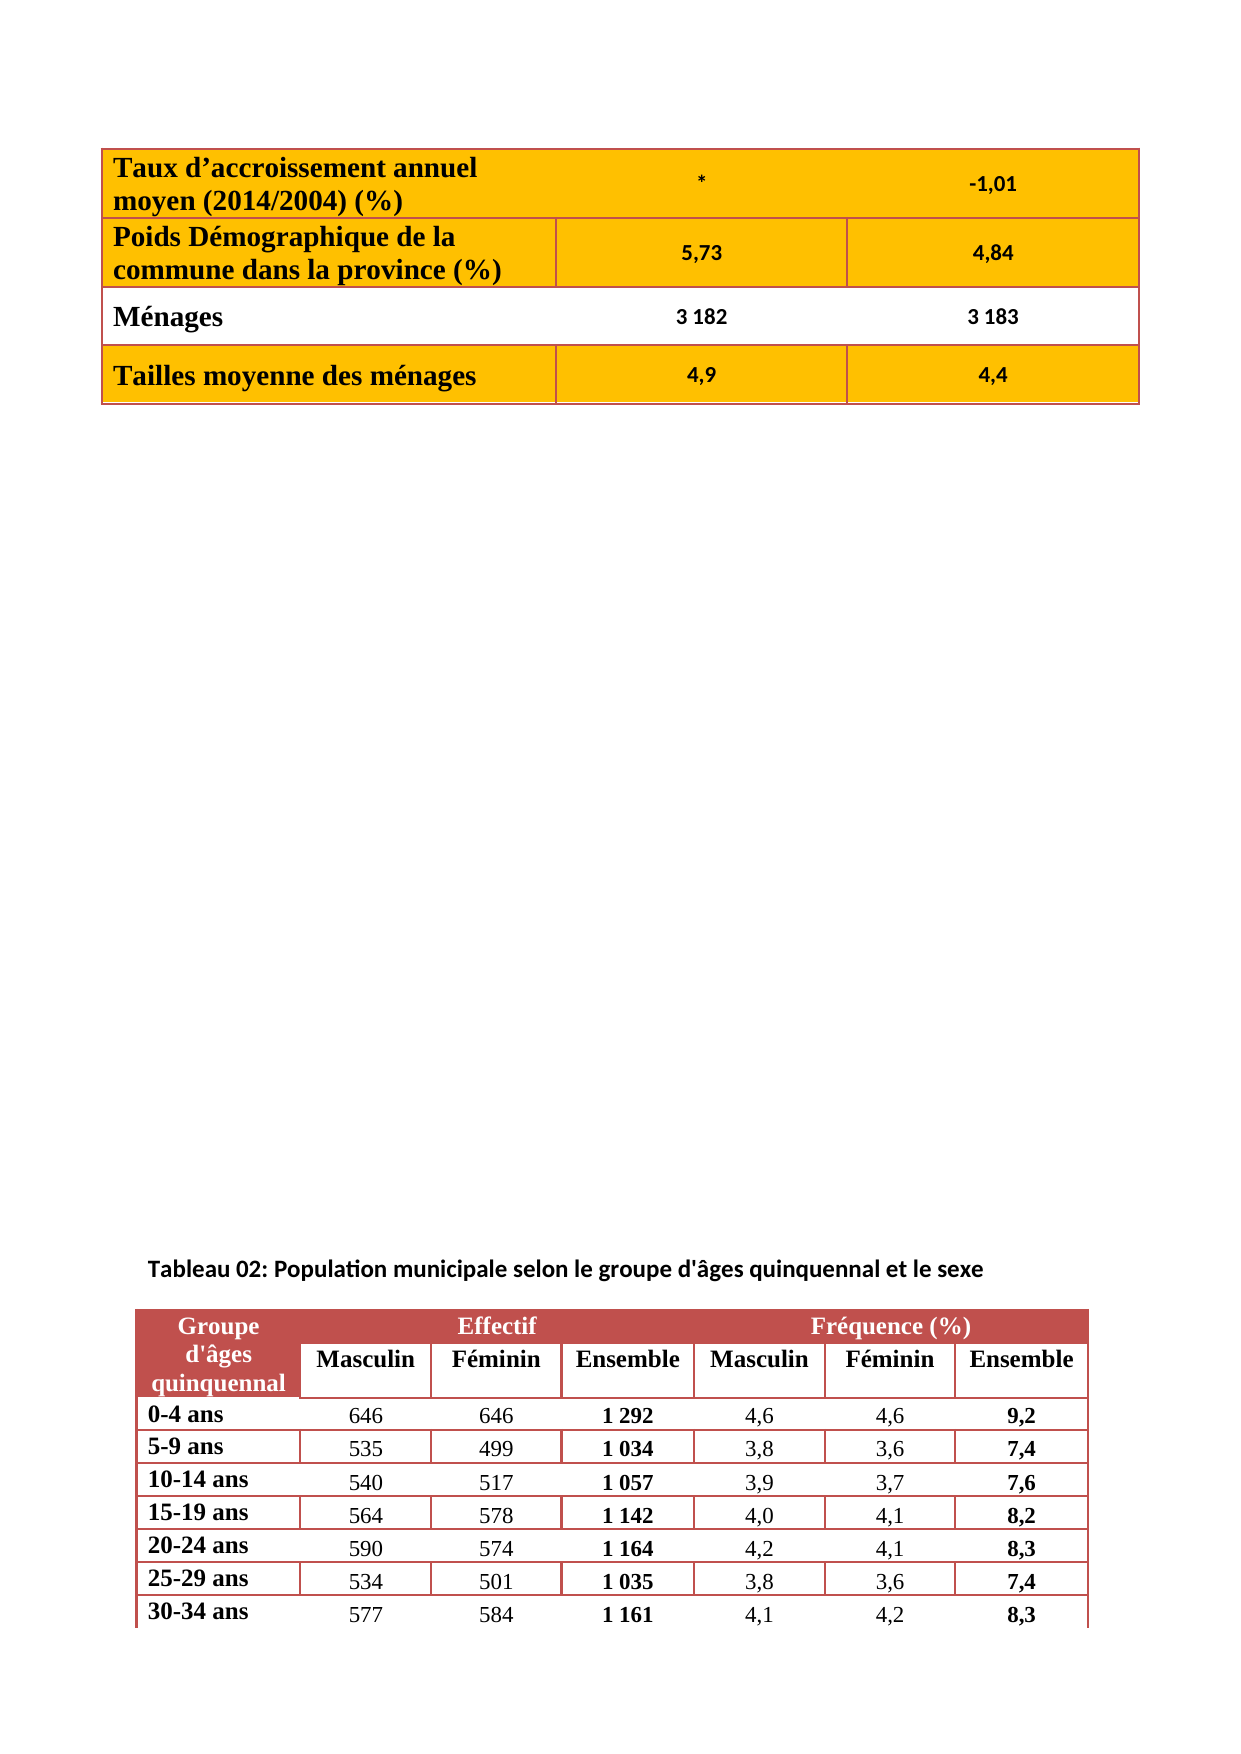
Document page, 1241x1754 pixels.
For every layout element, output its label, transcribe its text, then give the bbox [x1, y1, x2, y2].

table_cell 10-14 ans [138, 1464, 300, 1495]
table_cell 574 [431, 1530, 561, 1561]
table_cell 4,2 [694, 1530, 824, 1561]
table_cell 3,6 [826, 1431, 954, 1462]
table_cell 7,6 [955, 1464, 1087, 1495]
table_cell 564 [301, 1497, 430, 1528]
table_cell 3 182 [556, 288, 847, 344]
table_header Effectif [300, 1311, 694, 1342]
table_cell 1 034 [563, 1431, 693, 1462]
table_cell 4,1 [826, 1497, 954, 1528]
table_cell 1 164 [561, 1530, 694, 1561]
table_cell Taux d’accroissement annuel moyen (2014/2004) (%) [103, 150, 556, 217]
table_header Fréquence (%) [694, 1311, 1087, 1342]
table_cell Ensemble [563, 1344, 693, 1397]
table_cell 4,0 [695, 1497, 824, 1528]
table_header Groupe d'âges quinquennal [138, 1311, 300, 1397]
table_cell 499 [432, 1431, 560, 1462]
table_cell 3,7 [825, 1464, 955, 1495]
table_cell 20-24 ans [138, 1530, 300, 1561]
table_cell 4,84 [848, 219, 1138, 286]
table_cell 3,9 [694, 1464, 824, 1495]
table_cell 0-4 ans [138, 1397, 300, 1429]
table_cell 1 057 [561, 1464, 694, 1495]
table_cell Ménages [103, 288, 556, 344]
table_cell 8,3 [955, 1596, 1087, 1627]
table_cell * [556, 150, 847, 217]
table_cell 4,1 [694, 1596, 824, 1627]
table_cell 4,6 [694, 1399, 824, 1429]
table_cell 1 142 [563, 1497, 693, 1528]
table_cell 646 [300, 1399, 431, 1429]
table_cell 4,6 [825, 1399, 955, 1429]
table_cell 540 [300, 1464, 431, 1495]
table_cell 7,4 [956, 1563, 1087, 1594]
table_cell 3,8 [695, 1563, 824, 1594]
table_cell 8,2 [956, 1497, 1087, 1528]
table_cell 1 035 [563, 1563, 693, 1594]
table_cell 501 [432, 1563, 560, 1594]
table_cell Masculin [301, 1344, 430, 1397]
table_cell 1 292 [561, 1399, 694, 1429]
table_cell Poids Démographique de la commune dans la province (%) [103, 219, 555, 286]
table_cell 4,1 [825, 1530, 955, 1561]
table_cell Tailles moyenne des ménages [103, 346, 555, 402]
table_cell 590 [300, 1530, 431, 1561]
table_cell Masculin [695, 1344, 824, 1397]
table_cell 517 [431, 1464, 561, 1495]
table_cell 578 [432, 1497, 560, 1528]
table_cell 577 [300, 1596, 431, 1627]
table_cell 5,73 [557, 219, 846, 286]
table_cell 646 [431, 1399, 561, 1429]
table_cell 3,6 [826, 1563, 954, 1594]
table_cell 534 [301, 1563, 430, 1594]
table_cell 4,9 [557, 346, 846, 402]
table_cell 8,3 [955, 1530, 1087, 1561]
table_cell 15-19 ans [138, 1497, 299, 1528]
table_cell -1,01 [847, 150, 1138, 217]
table_cell 5-9 ans [138, 1431, 299, 1462]
table_cell 4,2 [825, 1596, 955, 1627]
table_cell 3 183 [847, 288, 1138, 344]
table_cell 4,4 [848, 346, 1138, 402]
table_cell 25-29 ans [138, 1563, 299, 1594]
table_cell Féminin [432, 1344, 560, 1397]
table_cell 1 161 [561, 1596, 694, 1627]
table_cell Ensemble [956, 1344, 1087, 1397]
text Tableau 02: Population municipale selon le groupe d'âges quinquennal et le sexe [148, 1253, 1092, 1283]
table_cell 7,4 [956, 1431, 1087, 1462]
table_cell 535 [301, 1431, 430, 1462]
table_cell 9,2 [955, 1399, 1087, 1429]
table_cell Féminin [826, 1344, 954, 1397]
table_cell 30-34 ans [138, 1596, 300, 1627]
table_cell 584 [431, 1596, 561, 1627]
table_cell 3,8 [695, 1431, 824, 1462]
